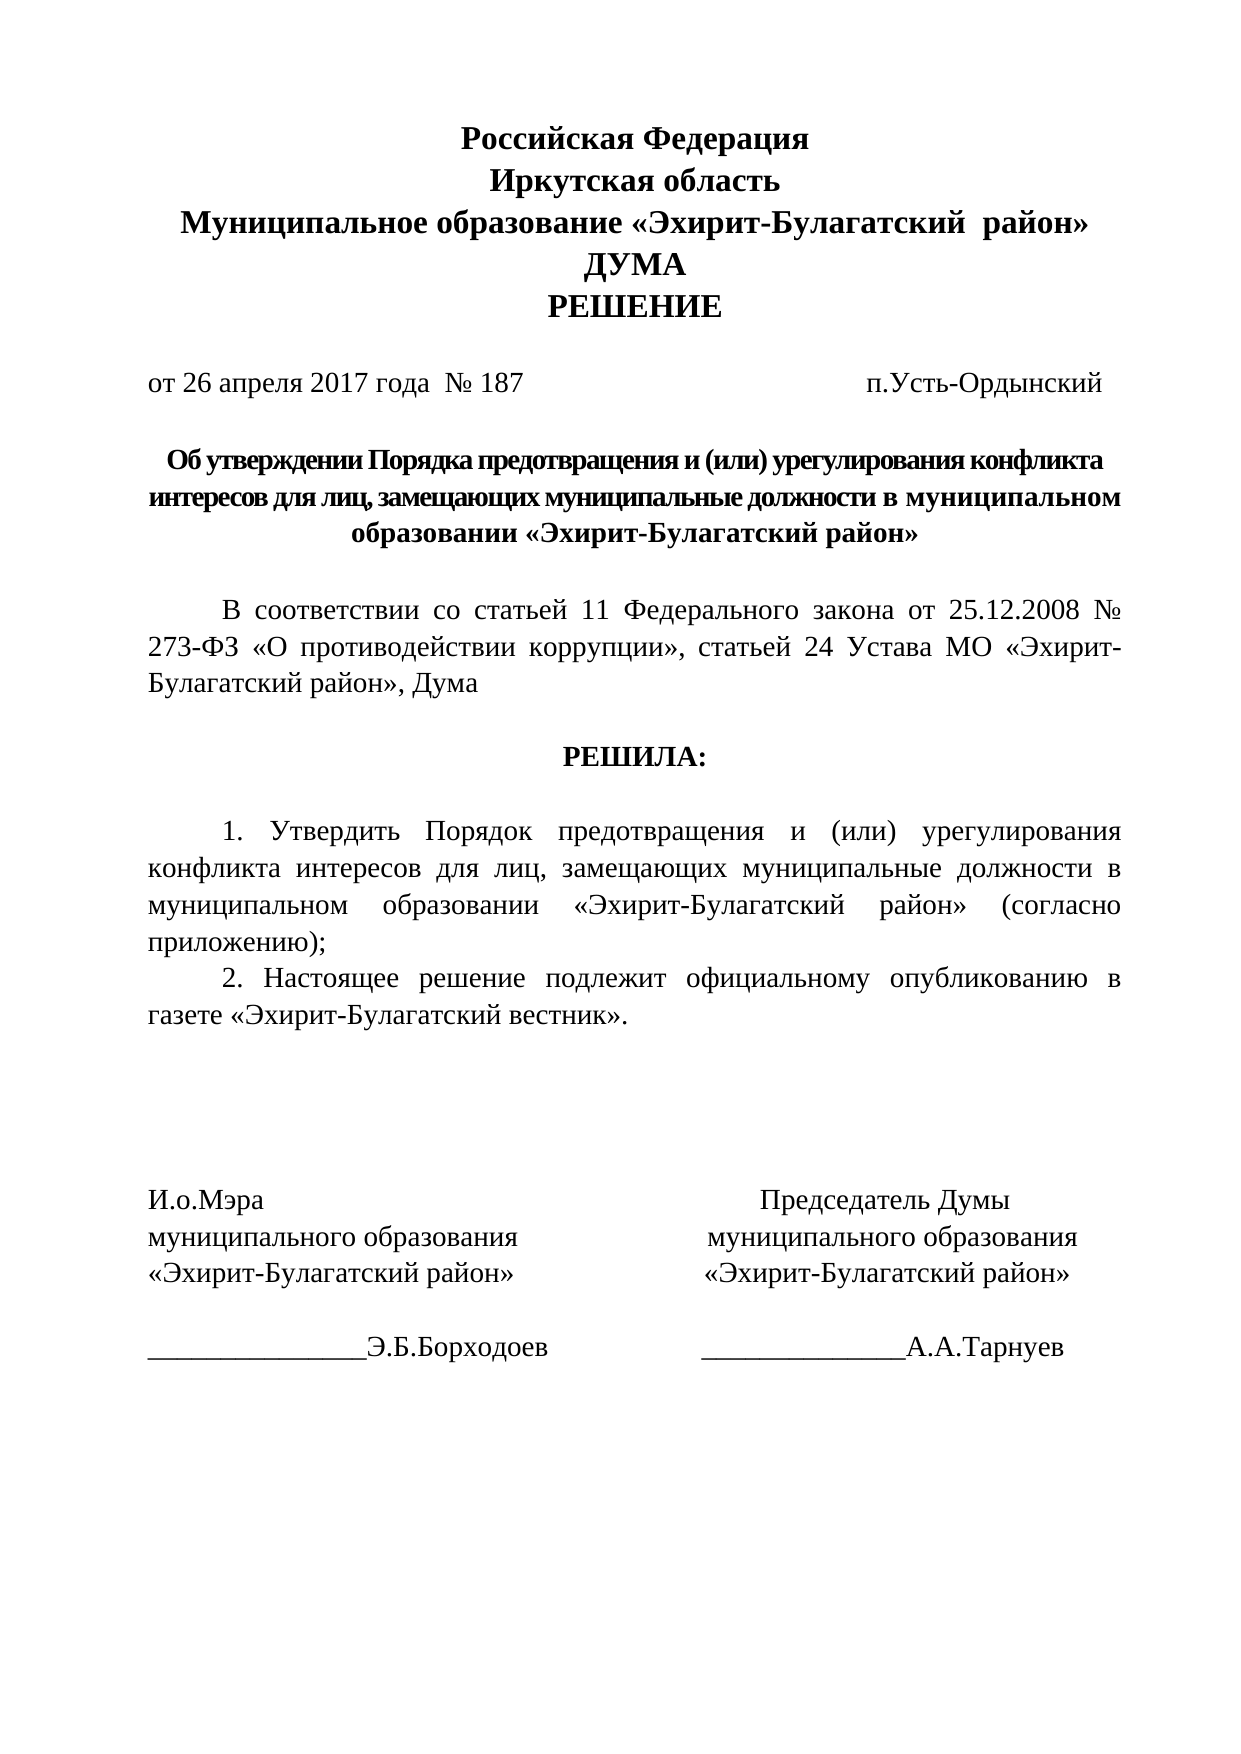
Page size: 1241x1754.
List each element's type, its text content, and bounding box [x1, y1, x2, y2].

text ДУМА [148, 244, 1122, 283]
text 1. Утвердить Порядок предотвращения и (или) урегулирования конфликта интересов для лиц, замещающих муниципальные должности в муниципальном образовании «Эхирит-Булагатский район» (согласно приложению); [148, 813, 1122, 957]
text Иркутская область [148, 160, 1122, 198]
text «Эхирит-Булагатский район» «Эхирит-Булагатский район» [148, 1256, 1122, 1289]
text Российская Федерация [148, 118, 1122, 156]
text 2. Настоящее решение подлежит официальному опубликованию в газете «Эхирит-Булагатский вестник». [148, 961, 1122, 1031]
text муниципального образования муниципального образования [148, 1219, 1122, 1252]
text от 26 апреля 2017 года № 187 п.Усть-Ордынский [148, 365, 1122, 399]
text РЕШЕНИЕ [148, 286, 1122, 325]
text И.о.Мэра Председатель Думы [148, 1182, 1122, 1215]
text В соответствии со статьей 11 Федерального закона от 25.12.2008 № 273-ФЗ «О противодействии коррупции», статьей 24 Устава МО «Эхирит-Булагатский район», Дума [148, 592, 1122, 699]
text Муниципальное образование «Эхирит-Булагатский район» [148, 202, 1122, 241]
text РЕШИЛА: [148, 739, 1122, 773]
text _______________Э.Б.Борходоев ______________А.А.Тарнуев [148, 1329, 1122, 1363]
text Об утверждении Порядка предотвращения и (или) урегулирования конфликта интересов для лиц, замещающих муниципальные должности в муниципальном образовании «Эхирит-Булагатский район» [148, 442, 1122, 549]
